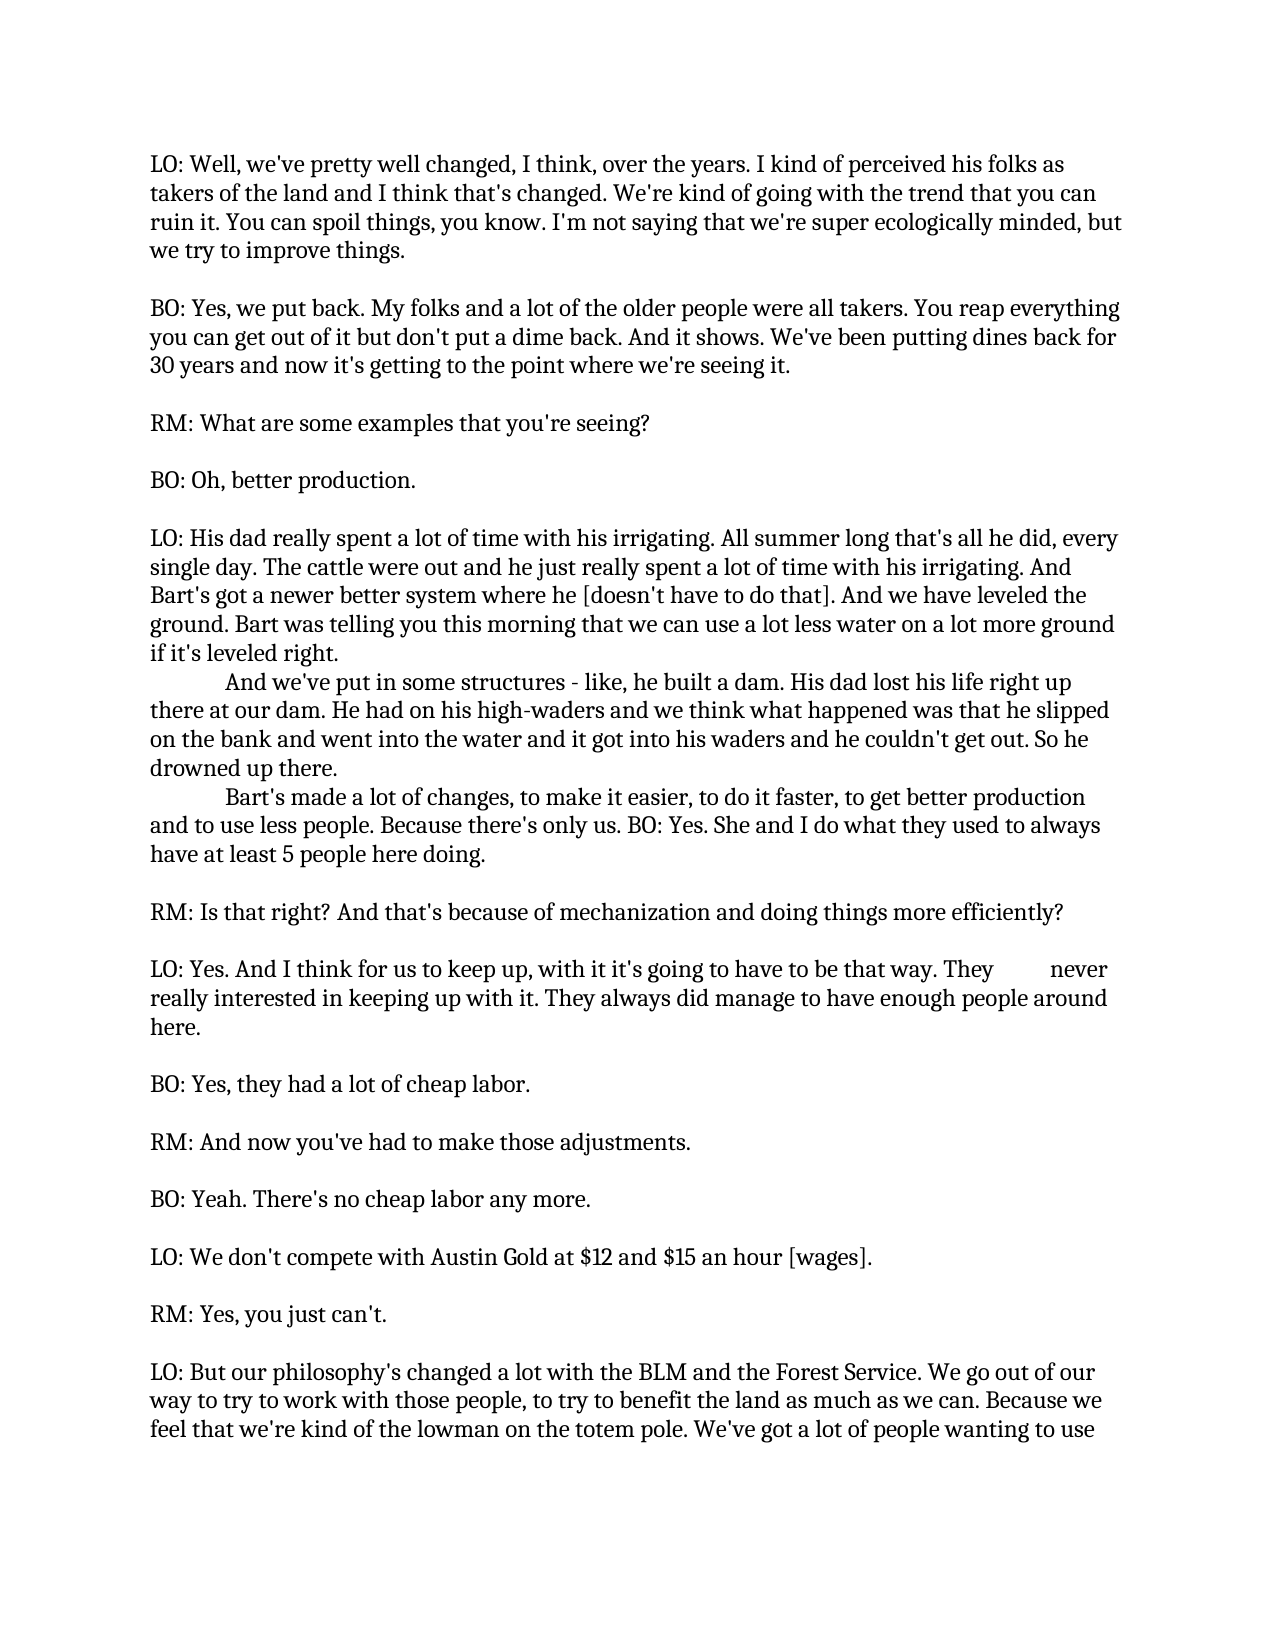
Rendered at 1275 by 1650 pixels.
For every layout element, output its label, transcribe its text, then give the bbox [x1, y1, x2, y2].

text LO: His dad really spent a lot of time with his irrigating. All summer long that's all he did, every single day. The cattle were out and he just really spent a lot of time with his irrigating. And Bart's got a newer better system where he [doesn't have to do that]. And we have leveled the ground. Bart was telling you this morning that we can use a lot less water on a lot more ground if it's leveled right. [150, 524, 1125, 667]
text Bart's made a lot of changes, to make it easier, to do it faster, to get better production and to use less people. Because there's only us. BO: Yes. She and I do what they used to always have at least 5 people here doing. [150, 782, 1125, 869]
text LO: We don't compete with Austin Gold at $12 and $15 an hour [wages]. [150, 1242, 1125, 1271]
text RM: And now you've had to make those adjustments. [150, 1127, 1125, 1156]
text BO: Yeah. There's no cheap labor any more. [150, 1185, 1125, 1214]
text RM: What are some examples that you're seeing? [150, 409, 1125, 437]
text BO: Yes, they had a lot of cheap labor. [150, 1070, 1125, 1099]
text And we've put in some structures - like, he built a dam. His dad lost his life right up there at our dam. He had on his high-waders and we think what happened was that he slipped on the bank and went into the water and it got into his waders and he couldn't get out. So he drowned up there. [150, 667, 1125, 782]
text RM: Yes, you just can't. [150, 1300, 1125, 1329]
text RM: Is that right? And that's because of mechanization and doing things more efficiently? [150, 897, 1125, 926]
text LO: Well, we've pretty well changed, I think, over the years. I kind of perceived his folks as takers of the land and I think that's changed. We're kind of going with the trend that you can ruin it. You can spoil things, you know. I'm not saying that we're super ecologically minded, but we try to improve things. [150, 150, 1125, 265]
text BO: Oh, better production. [150, 466, 1125, 495]
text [150, 1357, 1125, 1444]
text LO: Yes. And I think for us to keep up, with it it's going to have to be that way. They never really interested in keeping up with it. They always did manage to have enough people around here. [150, 955, 1125, 1041]
text BO: Yes, we put back. My folks and a lot of the older people were all takers. You reap everything you can get out of it but don't put a dime back. And it shows. We've been putting dines back for 30 years and now it's getting to the point where we're seeing it. [150, 294, 1125, 380]
